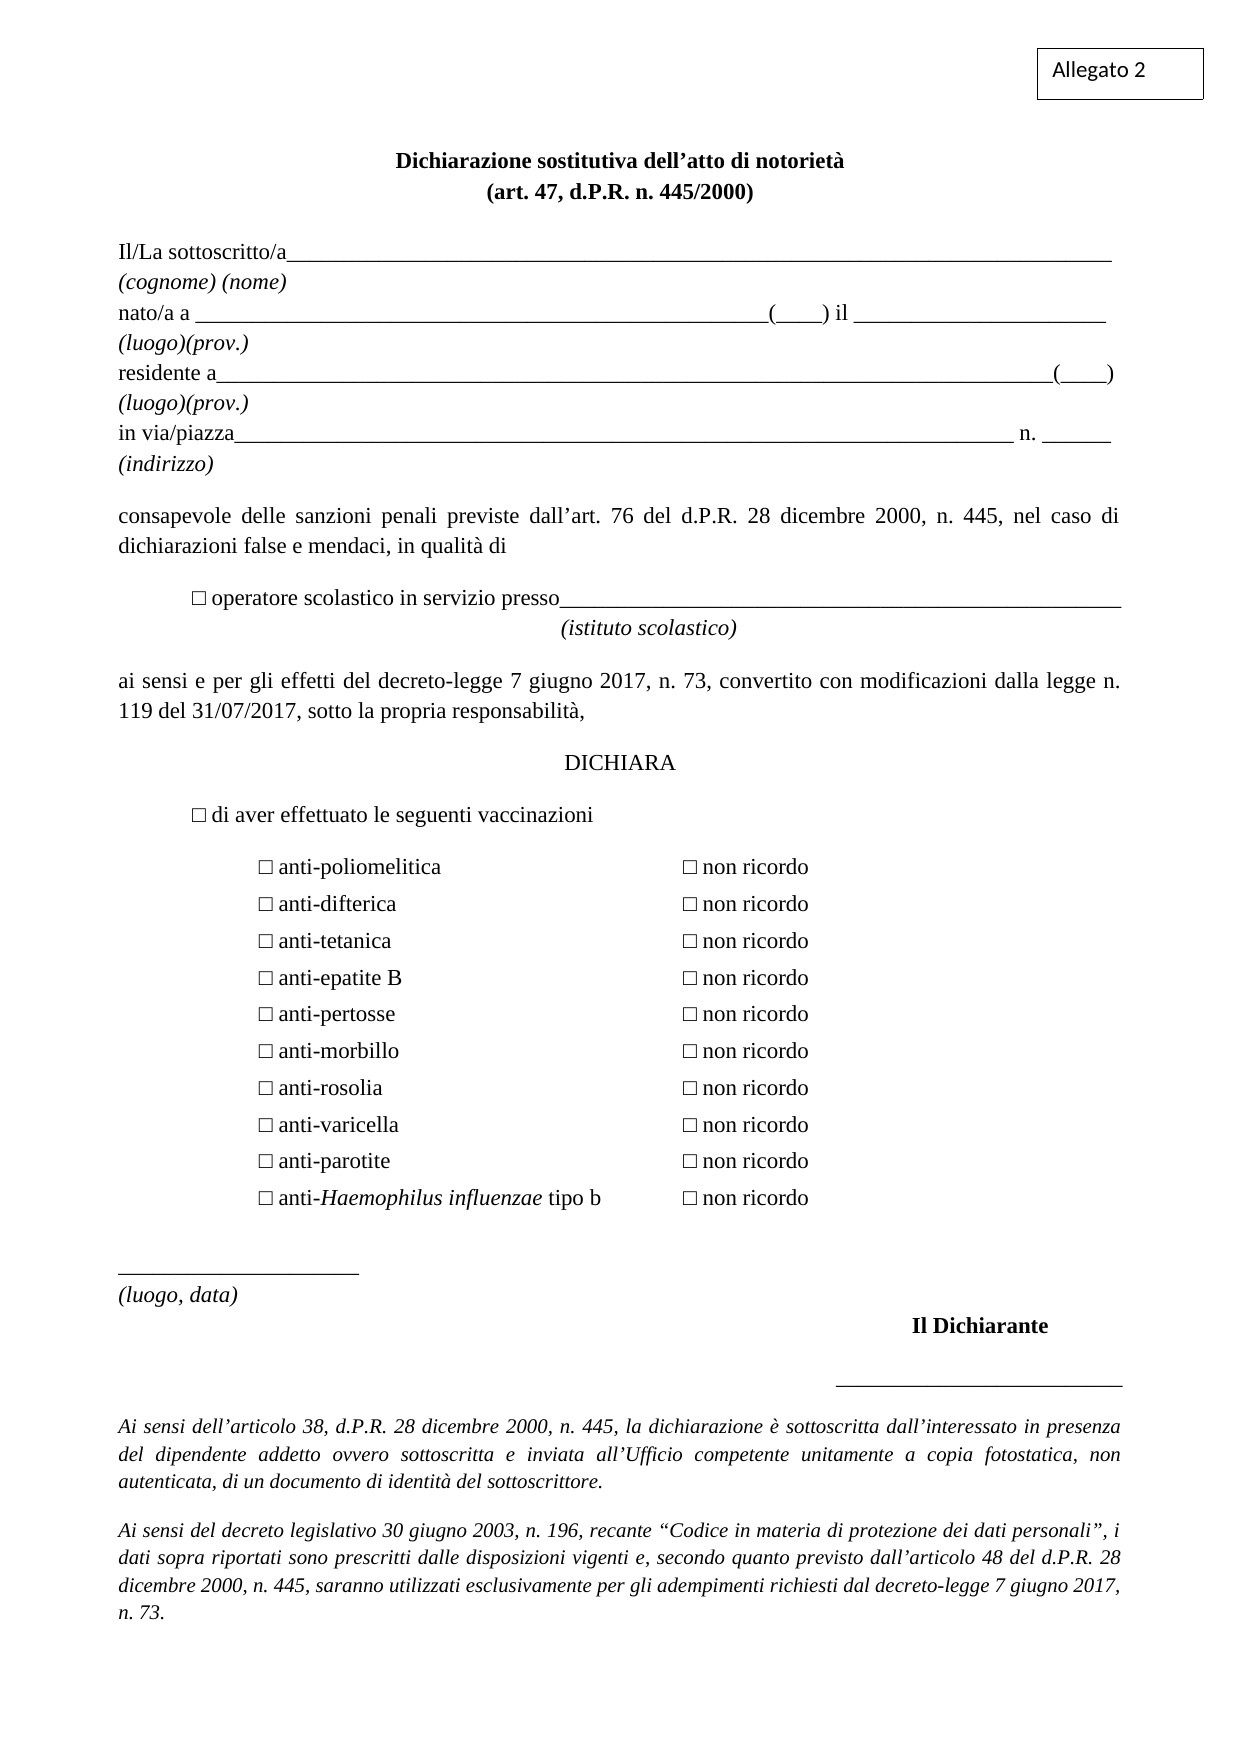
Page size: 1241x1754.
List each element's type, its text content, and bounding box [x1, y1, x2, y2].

text □ di aver effettuato le seguenti vaccinazioni [118, 801, 1122, 828]
table_cell □ anti-Haemophilus influenzae tipo b [248, 1184, 672, 1221]
text (art. 47, d.P.R. n. 445/2000) [118, 178, 1122, 204]
table_cell □ non ricordo [672, 1074, 1181, 1111]
table_cell □ anti-morbillo [248, 1037, 672, 1074]
table_header □ non ricordo [672, 854, 1181, 890]
text Dichiarazione sostitutiva dell’atto di notorietà [118, 148, 1122, 174]
text DICHIARA [118, 749, 1122, 775]
table_cell □ non ricordo [672, 890, 1181, 927]
table_cell □ non ricordo [672, 1111, 1181, 1148]
table_cell □ anti-pertosse [248, 1001, 672, 1037]
table_cell □ non ricordo [672, 964, 1181, 1001]
text nato/a a __________________________________________________(____) il ______________________ [118, 299, 1122, 325]
table_cell □ non ricordo [672, 1184, 1181, 1221]
text (indirizzo) [118, 450, 1122, 476]
text _________________________ [118, 1363, 1122, 1389]
table_cell □ non ricordo [672, 1001, 1181, 1037]
text ai sensi e per gli effetti del decreto-legge 7 giugno 2017, n. 73, convertito con modificazioni dalla legge n. 119 del 31/07/2017, sotto la propria responsabilità, [118, 667, 1122, 723]
text Ai sensi del decreto legislativo 30 giugno 2003, n. 196, recante “Codice in materia di protezione dei dati personali”, i dati sopra riportati sono prescritti dalle disposizioni vigenti e, secondo quanto previsto dall’articolo 48 del d.P.R. 28 dicembre 2000, n. 445, saranno utilizzati esclusivamente per gli adempimenti richiesti dal decreto-legge 7 giugno 2017, n. 73. [118, 1517, 1122, 1624]
table_cell □ anti-parotite [248, 1148, 672, 1184]
text Ai sensi dell’articolo 38, d.P.R. 28 dicembre 2000, n. 445, la dichiarazione è sottoscritta dall’interessato in presenza del dipendente addetto ovvero sottoscritta e inviata all’Ufficio competente unitamente a copia fotostatica, non autenticata, di un documento di identità del sottoscrittore. [118, 1414, 1122, 1493]
table_cell □ anti-epatite B [248, 964, 672, 1001]
table_cell □ anti-rosolia [248, 1074, 672, 1111]
text consapevole delle sanzioni penali previste dall’art. 76 del d.P.R. 28 dicembre 2000, n. 445, nel caso di dichiarazioni false e mendaci, in qualità di [118, 502, 1122, 558]
text in via/piazza____________________________________________________________________ n. ______ [118, 419, 1122, 446]
table_cell □ non ricordo [672, 927, 1181, 964]
table_cell □ anti-tetanica [248, 927, 672, 964]
text Il/La sottoscritto/a________________________________________________________________________ [118, 238, 1122, 264]
table_cell □ anti-varicella [248, 1111, 672, 1148]
text Il Dichiarante [118, 1312, 1048, 1338]
text (luogo)(prov.) [118, 329, 1122, 355]
text (cognome) (nome) [118, 268, 1122, 295]
text (luogo, data) [118, 1282, 1122, 1308]
text residente a_________________________________________________________________________(____) [118, 359, 1122, 385]
table_cell □ anti-difterica [248, 890, 672, 927]
text □ operatore scolastico in servizio presso_________________________________________________ [118, 584, 1122, 611]
table_header □ anti-poliomelitica [248, 854, 672, 890]
table_cell □ non ricordo [672, 1037, 1181, 1074]
text (luogo)(prov.) [118, 389, 1122, 416]
table_cell □ non ricordo [672, 1148, 1181, 1184]
text (istituto scolastico) [118, 614, 1122, 641]
text _____________________ [118, 1251, 1122, 1278]
